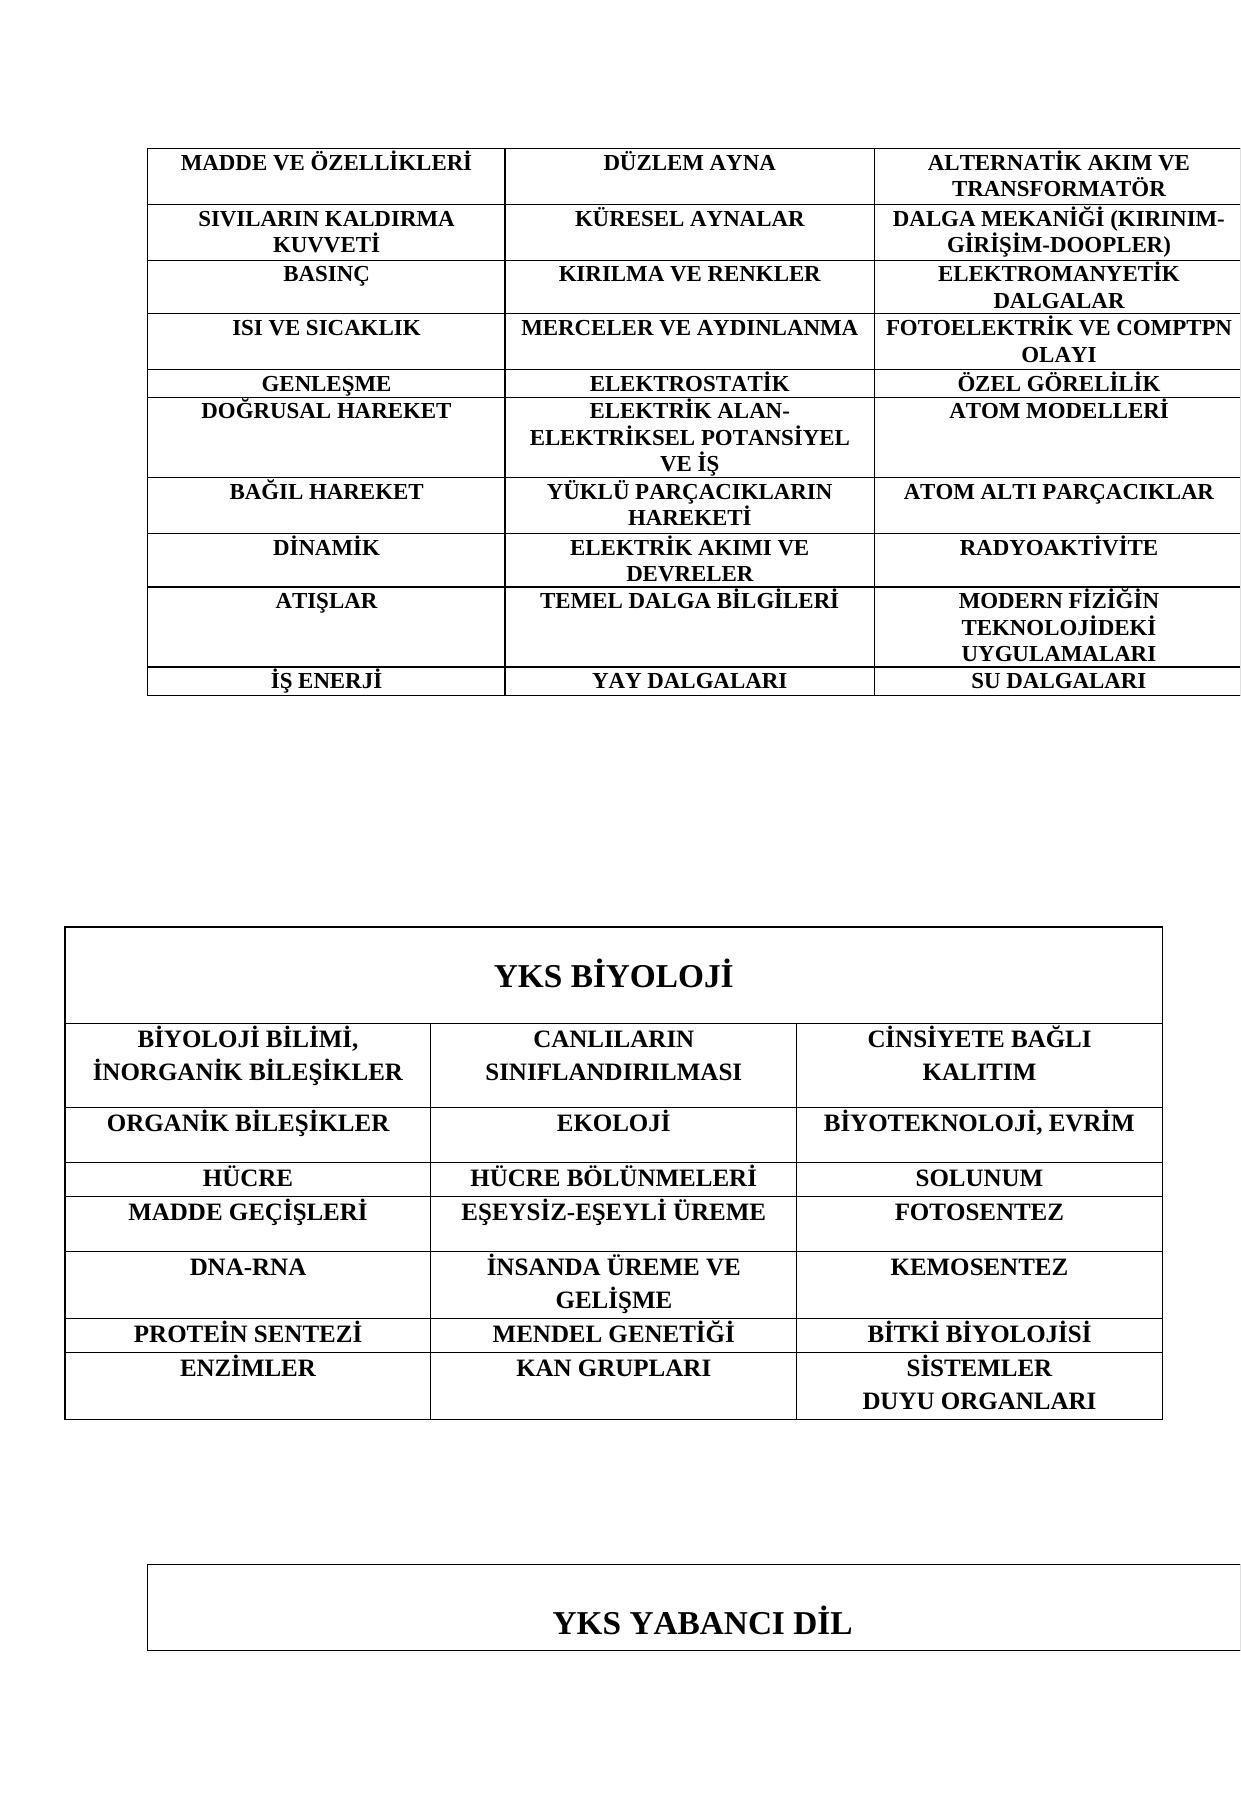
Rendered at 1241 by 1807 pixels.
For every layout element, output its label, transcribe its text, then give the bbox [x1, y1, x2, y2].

table_cell BİYOLOJİ BİLİMİ, İNORGANİK BİLEŞİKLER [66, 1024, 430, 1107]
table_cell DNA-RNA [66, 1252, 430, 1318]
table_cell BİTKİ BİYOLOJİSİ [797, 1319, 1162, 1352]
table_cell RADYOAKTİVİTE [875, 534, 1240, 586]
table_cell İNSANDA ÜREME VE GELİŞME [431, 1252, 796, 1318]
table_cell TEMEL DALGA BİLGİLERİ [506, 588, 874, 666]
table_cell MERCELER VE AYDINLANMA [506, 314, 874, 369]
table_cell ÖZEL GÖRELİLİK [875, 370, 1240, 397]
table_cell FOTOSENTEZ [797, 1197, 1162, 1251]
table_cell HÜCRE [66, 1163, 430, 1196]
table_cell EKOLOJİ [431, 1108, 796, 1162]
table_cell BİYOTEKNOLOJİ, EVRİM [797, 1108, 1162, 1162]
table_cell İŞ ENERJİ [148, 668, 504, 695]
table_cell DALGA MEKANİĞİ (KIRINIM-GİRİŞİM-DOOPLER) [875, 205, 1240, 259]
table_cell SİSTEMLER DUYU ORGANLARI [797, 1353, 1162, 1419]
table_cell CANLILARIN SINIFLANDIRILMASI [431, 1024, 796, 1107]
table_header YKS YABANCI DİL [148, 1565, 1240, 1650]
table_cell HÜCRE BÖLÜNMELERİ [431, 1163, 796, 1196]
table_cell ENZİMLER [66, 1353, 430, 1419]
table_cell MODERN FİZİĞİN TEKNOLOJİDEKİ UYGULAMALARI [875, 588, 1240, 666]
table_cell GENLEŞME [148, 370, 504, 397]
table_cell ALTERNATİK AKIM VE TRANSFORMATÖR [875, 149, 1240, 203]
table_cell KIRILMA VE RENKLER [506, 261, 874, 313]
table_cell MADDE GEÇİŞLERİ [66, 1197, 430, 1251]
table_cell ORGANİK BİLEŞİKLER [66, 1108, 430, 1162]
table_cell MENDEL GENETİĞİ [431, 1319, 796, 1352]
table_cell SIVILARIN KALDIRMA KUVVETİ [148, 205, 504, 259]
table_cell ATIŞLAR [148, 588, 504, 666]
table_cell ELEKTRİK AKIMI VE DEVRELER [506, 534, 874, 586]
table_cell ATOM MODELLERİ [875, 398, 1240, 477]
table_cell BAĞIL HAREKET [148, 478, 504, 533]
table_header YKS BİYOLOJİ [66, 928, 1162, 1023]
table_cell DÜZLEM AYNA [506, 149, 874, 203]
table_cell ELEKTROMANYETİK DALGALAR [875, 261, 1240, 313]
table_cell YÜKLÜ PARÇACIKLARIN HAREKETİ [506, 478, 874, 533]
table_cell KÜRESEL AYNALAR [506, 205, 874, 259]
table_cell PROTEİN SENTEZİ [66, 1319, 430, 1352]
table_cell SU DALGALARI [875, 668, 1240, 695]
table_cell YAY DALGALARI [506, 668, 874, 695]
table_cell MADDE VE ÖZELLİKLERİ [148, 149, 504, 203]
table_cell BASINÇ [148, 261, 504, 313]
table_cell ELEKTRİK ALAN-ELEKTRİKSEL POTANSİYEL VE İŞ [506, 398, 874, 477]
table_cell FOTOELEKTRİK VE COMPTPN OLAYI [875, 314, 1240, 369]
table_cell EŞEYSİZ-EŞEYLİ ÜREME [431, 1197, 796, 1251]
table_cell DİNAMİK [148, 534, 504, 586]
table_cell CİNSİYETE BAĞLI KALITIM [797, 1024, 1162, 1107]
table_cell ELEKTROSTATİK [506, 370, 874, 397]
table_cell KEMOSENTEZ [797, 1252, 1162, 1318]
table_cell DOĞRUSAL HAREKET [148, 398, 504, 477]
table_cell ATOM ALTI PARÇACIKLAR [875, 478, 1240, 533]
table_cell SOLUNUM [797, 1163, 1162, 1196]
table_cell ISI VE SICAKLIK [148, 314, 504, 369]
table_cell KAN GRUPLARI [431, 1353, 796, 1419]
